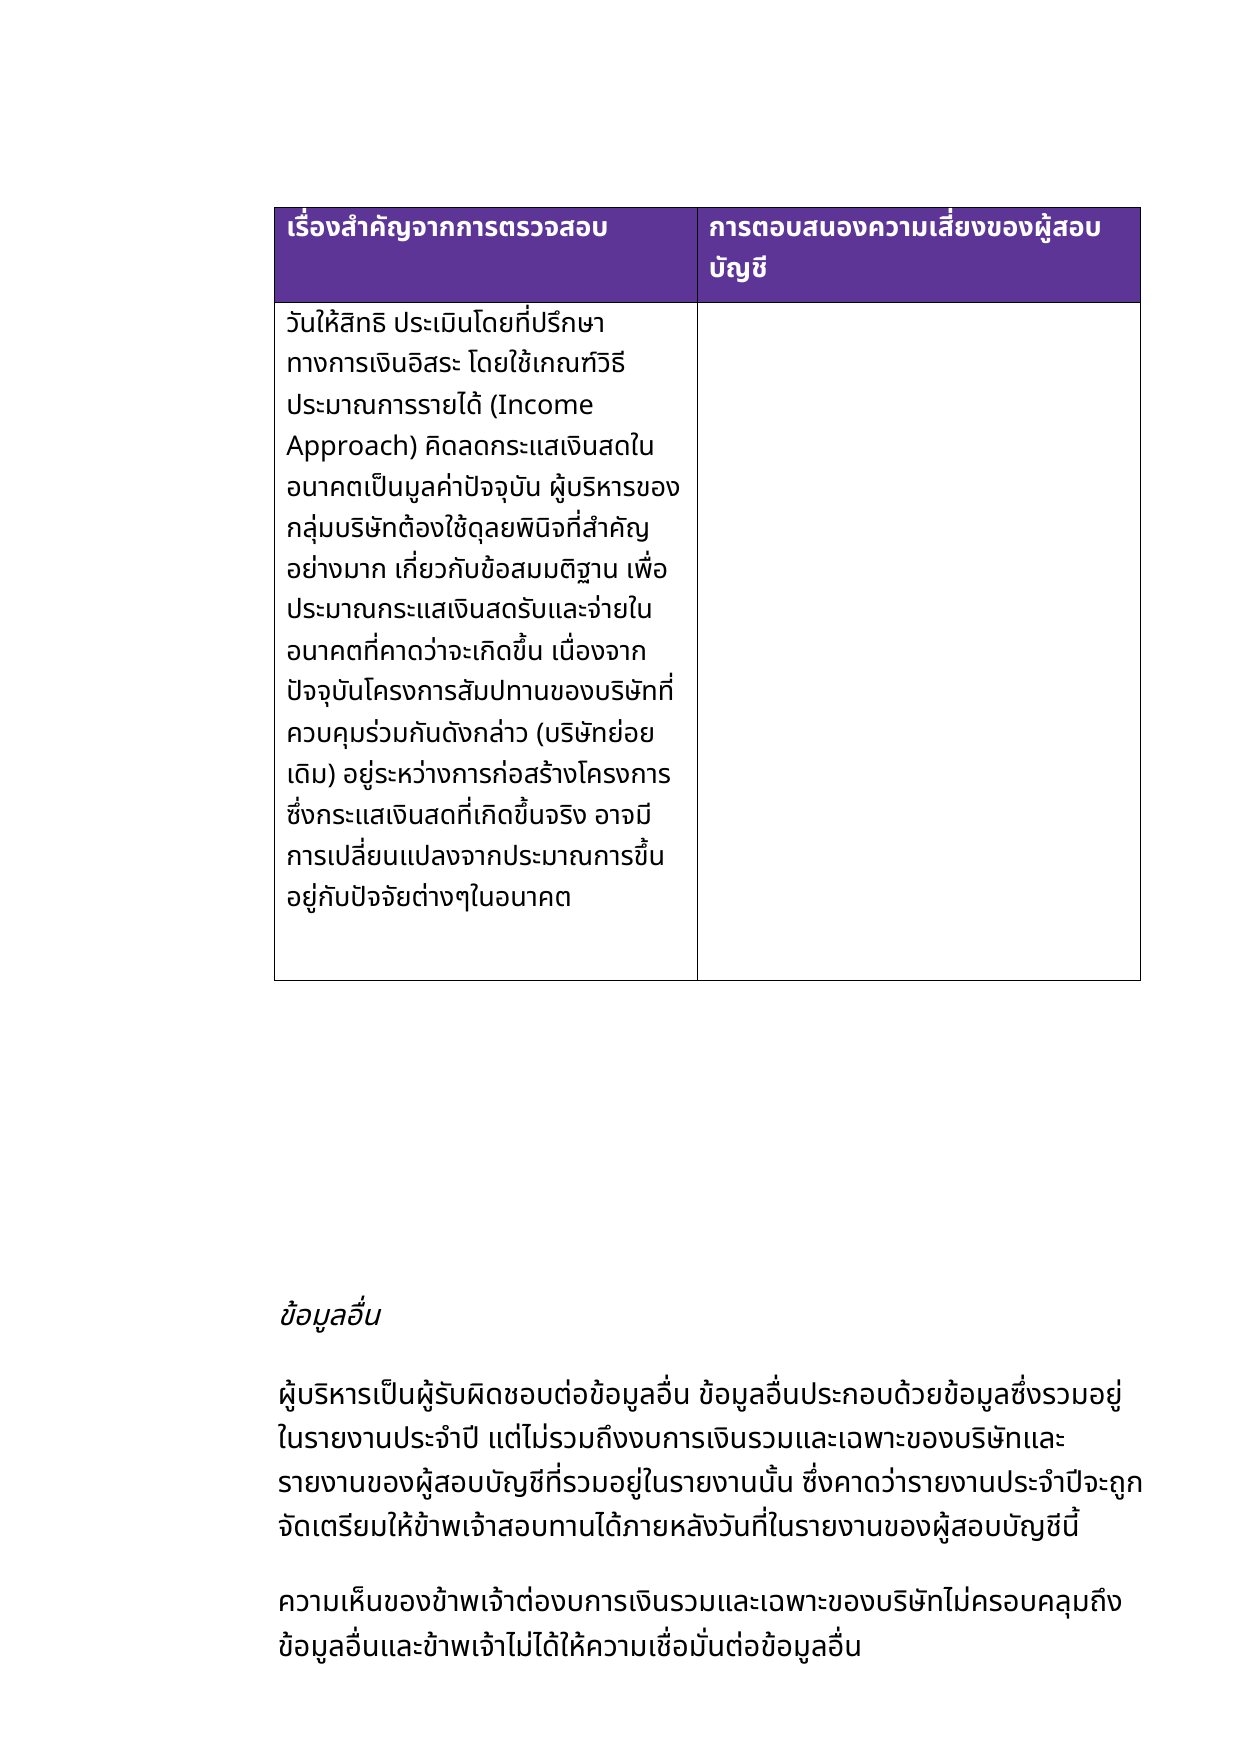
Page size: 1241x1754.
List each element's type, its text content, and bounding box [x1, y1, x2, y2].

text ความเห็นของข้าพเจ้าต่องบการเงินรวมและเฉพาะของบริษัทไม่ครอบคลุมถึงข้อมูลอื่นและข้าพเจ้าไม่ได้ให้ความเชื่อมั่นต่อข้อมูลอื่น [278, 1581, 1145, 1669]
text ข้อมูลอื่น [278, 1294, 1145, 1338]
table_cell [275, 303, 697, 980]
table_header การตอบสนองความเสี่ยงของผู้สอบบัญชี [698, 208, 1140, 302]
table_header เรื่องสำคัญจากการตรวจสอบ [275, 208, 697, 302]
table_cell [698, 303, 1140, 980]
text ผู้บริหารเป็นผู้รับผิดชอบต่อข้อมูลอื่น ข้อมูลอื่นประกอบด้วยข้อมูลซึ่งรวมอยู่ในรายงานประจำปี แต่ไม่รวมถึงงบการเงินรวมและเฉพาะของบริษัทและรายงานของผู้สอบบัญชีที่รวมอยู่ในรายงานนั้น ซึ่งคาดว่ารายงานประจำปีจะถูกจัดเตรียมให้ข้าพเจ้าสอบทานได้ภายหลังวันที่ในรายงานของผู้สอบบัญชีนี้ [278, 1373, 1145, 1550]
